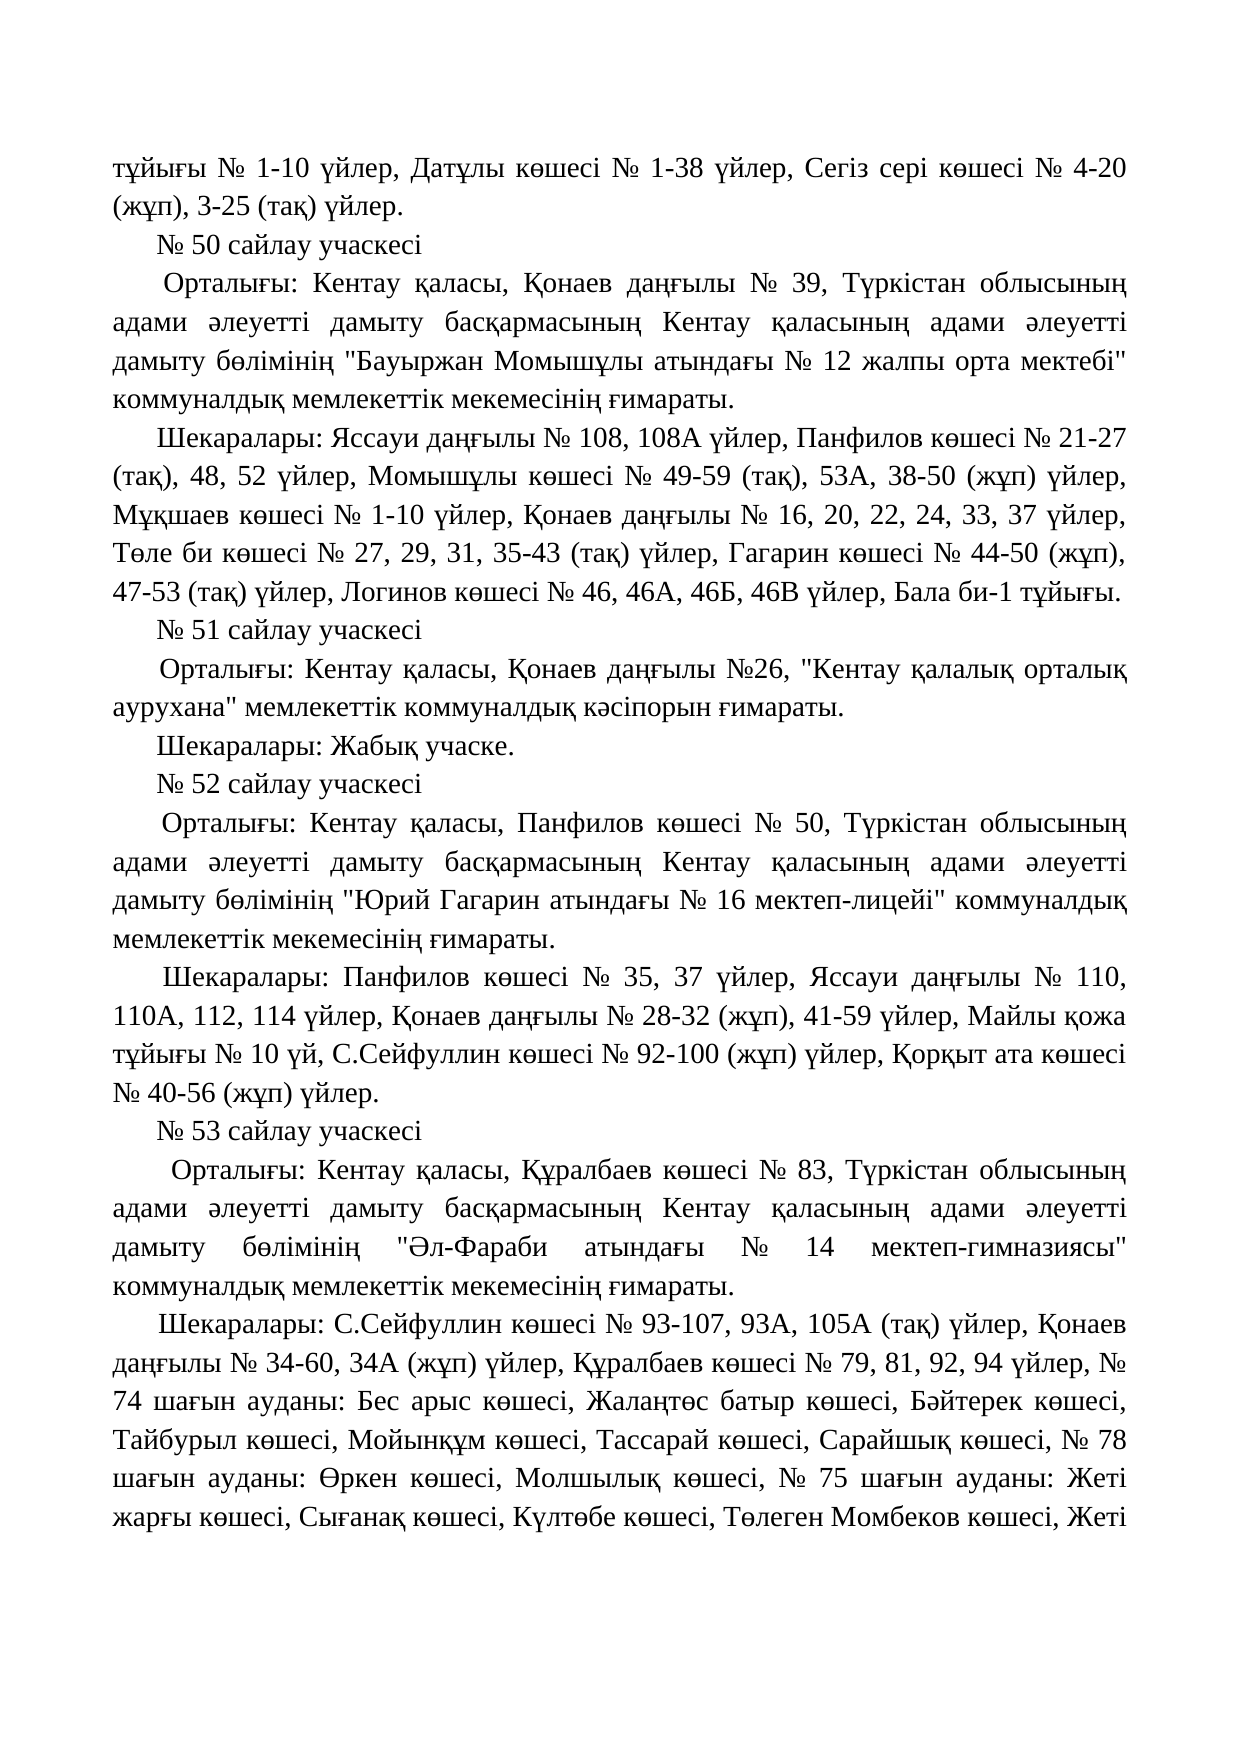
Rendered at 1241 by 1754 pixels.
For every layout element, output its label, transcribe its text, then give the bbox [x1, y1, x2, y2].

text Орталығы: Кентау қаласы, Қонаев даңғылы № 39, Түркістан облысының адами әлеуетті дамыту басқармасының Кентау қаласының адами әлеуетті дамыту бөлімінің "Бауыржан Момышұлы атындағы № 12 жалпы орта мектебі" коммуналдық мемлекеттік мекемесінің ғимараты. [112, 266, 1128, 415]
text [112, 1306, 1128, 1532]
text Шекаралары: Яссауи даңғылы № 108, 108А үйлер, Панфилов көшесі № 21-27 (тақ), 48, 52 үйлер, Момышұлы көшесі № 49-59 (тақ), 53А, 38-50 (жұп) үйлер, Мұқшаев көшесі № 1-10 үйлер, Қонаев даңғылы № 16, 20, 22, 24, 33, 37 үйлер, Төле би көшесі № 27, 29, 31, 35-43 (тақ) үйлер, Гагарин көшесі № 44-50 (жұп), 47-53 (тақ) үйлер, Логинов көшесі № 46, 46А, 46Б, 46В үйлер, Бала би-1 тұйығы. [112, 420, 1128, 607]
text Орталығы: Кентау қаласы, Панфилов көшесі № 50, Түркістан облысының адами әлеуетті дамыту басқармасының Кентау қаласының адами әлеуетті дамыту бөлімінің "Юрий Гагарин атындағы № 16 мектеп-лицейі" коммуналдық мемлекеттік мекемесінің ғимараты. [112, 805, 1128, 954]
text № 51 сайлау учаскесі [112, 612, 1128, 646]
text Орталығы: Кентау қаласы, Қонаев даңғылы №26, "Кентау қалалық орталық аурухана" мемлекеттік коммуналдық кәсіпорын ғимараты. [112, 651, 1128, 723]
text № 52 сайлау учаскесі [112, 767, 1128, 800]
text № 50 сайлау учаскесі [112, 227, 1128, 261]
text Шекаралары: Жабық учаске. [112, 728, 1128, 762]
text № 53 сайлау учаскесі [112, 1113, 1128, 1147]
text Шекаралары: Панфилов көшесі № 35, 37 үйлер, Яссауи даңғылы № 110, 110А, 112, 114 үйлер, Қонаев даңғылы № 28-32 (жұп), 41-59 үйлер, Майлы қожа тұйығы № 10 үй, С.Сейфуллин көшесі № 92-100 (жұп) үйлер, Қорқыт ата көшесі № 40-56 (жұп) үйлер. [112, 959, 1128, 1108]
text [112, 150, 1128, 222]
